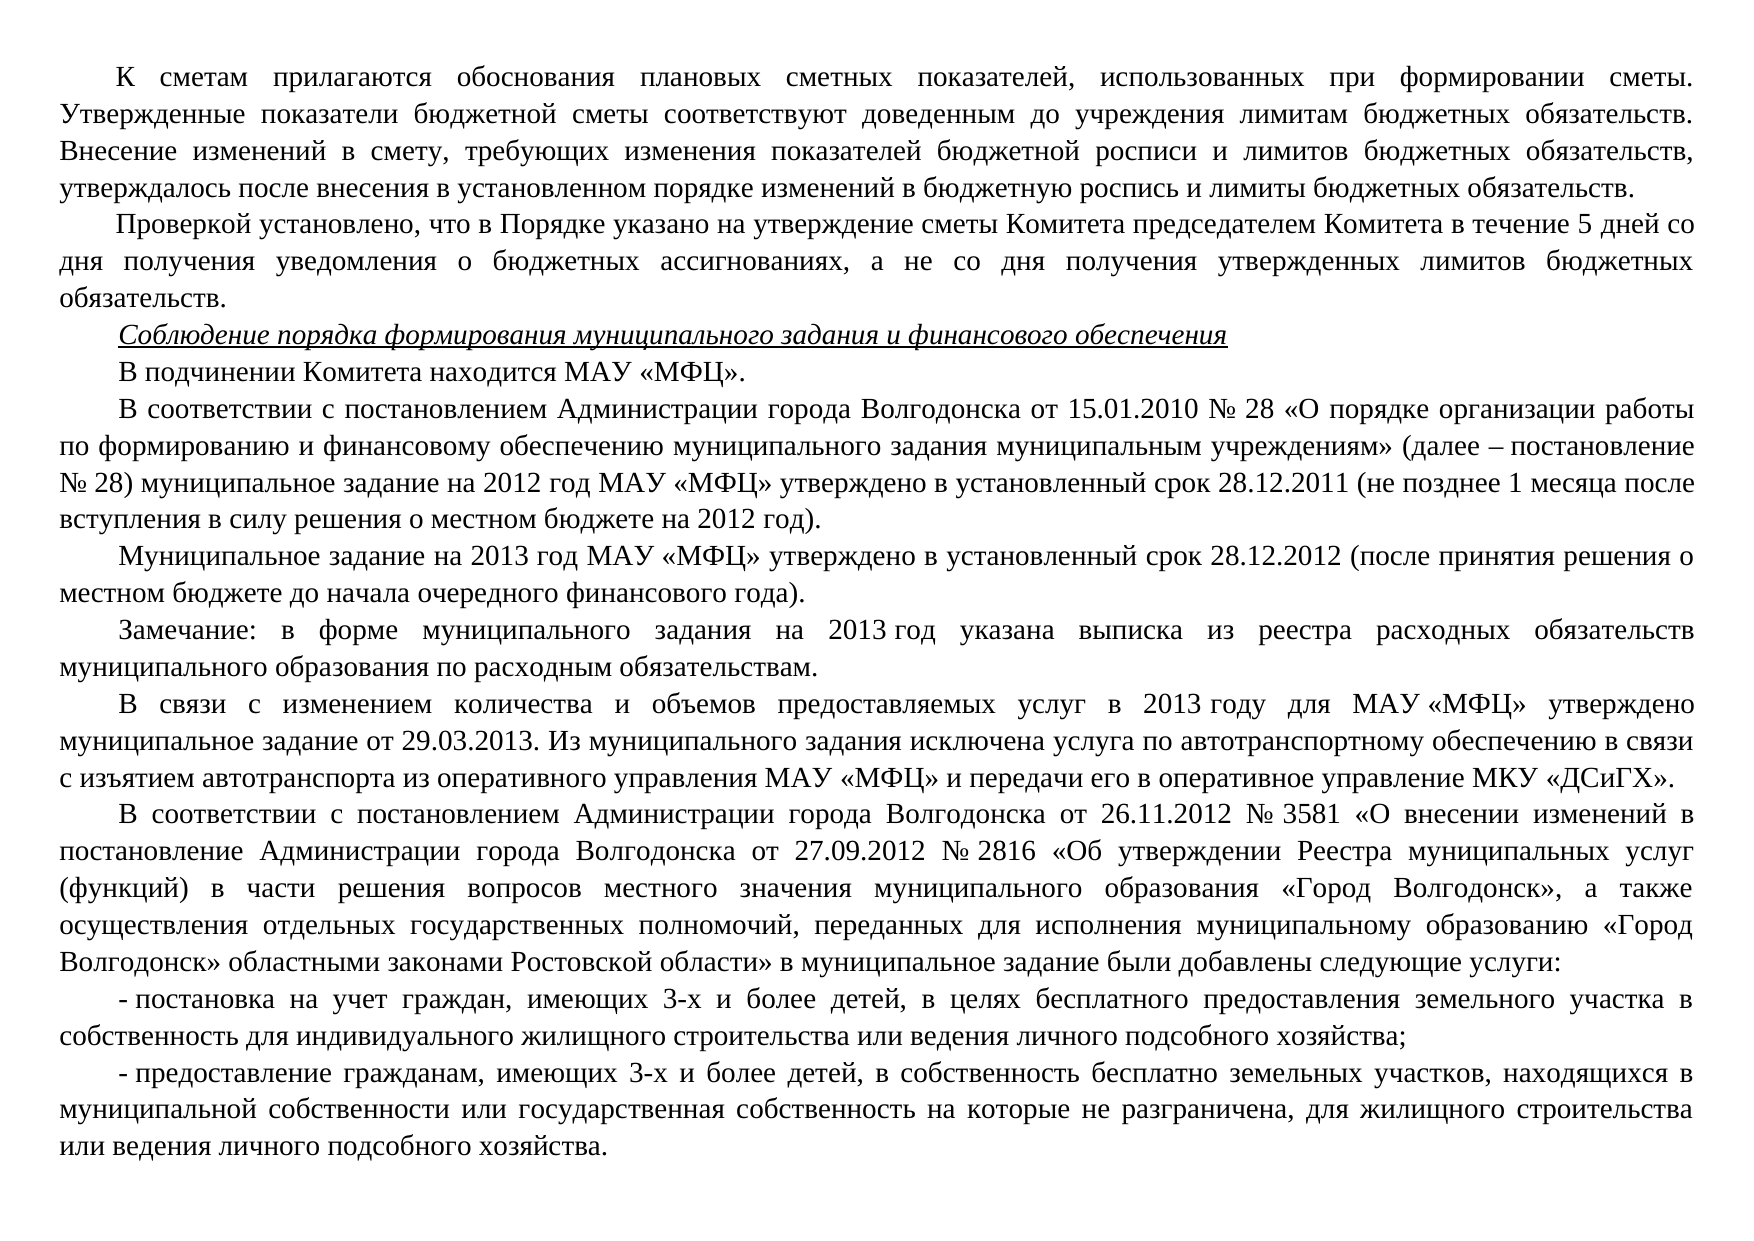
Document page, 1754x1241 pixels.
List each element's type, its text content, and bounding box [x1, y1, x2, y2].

list В связи с изменением количества и объемов предоставляемых услуг в 2013 году для МАУ «МФЦ» утверждено муниципальное задание от 29.03.2013. Из муниципального задания исключена услуга по автотранспортному обеспечению в связи с изъятием автотранспорта из оперативного управления МАУ «МФЦ» и передачи его в оперативное управление МКУ «ДСиГХ». [59, 686, 1695, 793]
list - предоставление гражданам, имеющих 3-х и более детей, в собственность бесплатно земельных участков, находящихся в муниципальной собственности или государственная собственность на которые не разграничена, для жилищного строительства или ведения личного подсобного хозяйства. [59, 1055, 1695, 1162]
text К сметам прилагаются обоснования плановых сметных показателей, использованных при формировании сметы. Утвержденные показатели бюджетной сметы соответствуют доведенным до учреждения лимитам бюджетных обязательств. Внесение изменений в смету, требующих изменения показателей бюджетной росписи и лимитов бюджетных обязательств, утверждалось после внесения в установленном порядке изменений в бюджетную роспись и лимиты бюджетных обязательств. [59, 59, 1695, 203]
list В соответствии с постановлением Администрации города Волгодонска от 26.11.2012 № 3581 «О внесении изменений в постановление Администрации города Волгодонска от 27.09.2012 № 2816 «Об утверждении Реестра муниципальных услуг (функций) в части решения вопросов местного значения муниципального образования «Город Волгодонск», а также осуществления отдельных государственных полномочий, переданных для исполнения муниципальному образованию «Город Волгодонск» областными законами Ростовской области» в муниципальное задание были добавлены следующие услуги: [59, 797, 1695, 978]
list Замечание: в форме муниципального задания на 2013 год указана выписка из реестра расходных обязательств муниципального образования по расходным обязательствам. [59, 612, 1695, 683]
list В соответствии с постановлением Администрации города Волгодонска от 15.01.2010 № 28 «О порядке организации работы по формированию и финансовому обеспечению муниципального задания муниципальным учреждениям» (далее – постановление № 28) муниципальное задание на 2012 год МАУ «МФЦ» утверждено в установленный срок 28.12.2011 (не позднее 1 месяца после вступления в силу решения о местном бюджете на 2012 год). [59, 391, 1695, 535]
list Соблюдение порядка формирования муниципального задания и финансового обеспечения [59, 317, 1695, 351]
list В подчинении Комитета находится МАУ «МФЦ». [59, 354, 1695, 388]
list Муниципальное задание на 2013 год МАУ «МФЦ» утверждено в установленный срок 28.12.2012 (после принятия решения о местном бюджете до начала очередного финансового года). [59, 538, 1695, 609]
list - постановка на учет граждан, имеющих 3-х и более детей, в целях бесплатного предоставления земельного участка в собственность для индивидуального жилищного строительства или ведения личного подсобного хозяйства; [59, 981, 1695, 1051]
text Проверкой установлено, что в Порядке указано на утверждение сметы Комитета председателем Комитета в течение 5 дней со дня получения уведомления о бюджетных ассигнованиях, а не со дня получения утвержденных лимитов бюджетных обязательств. [59, 207, 1695, 314]
